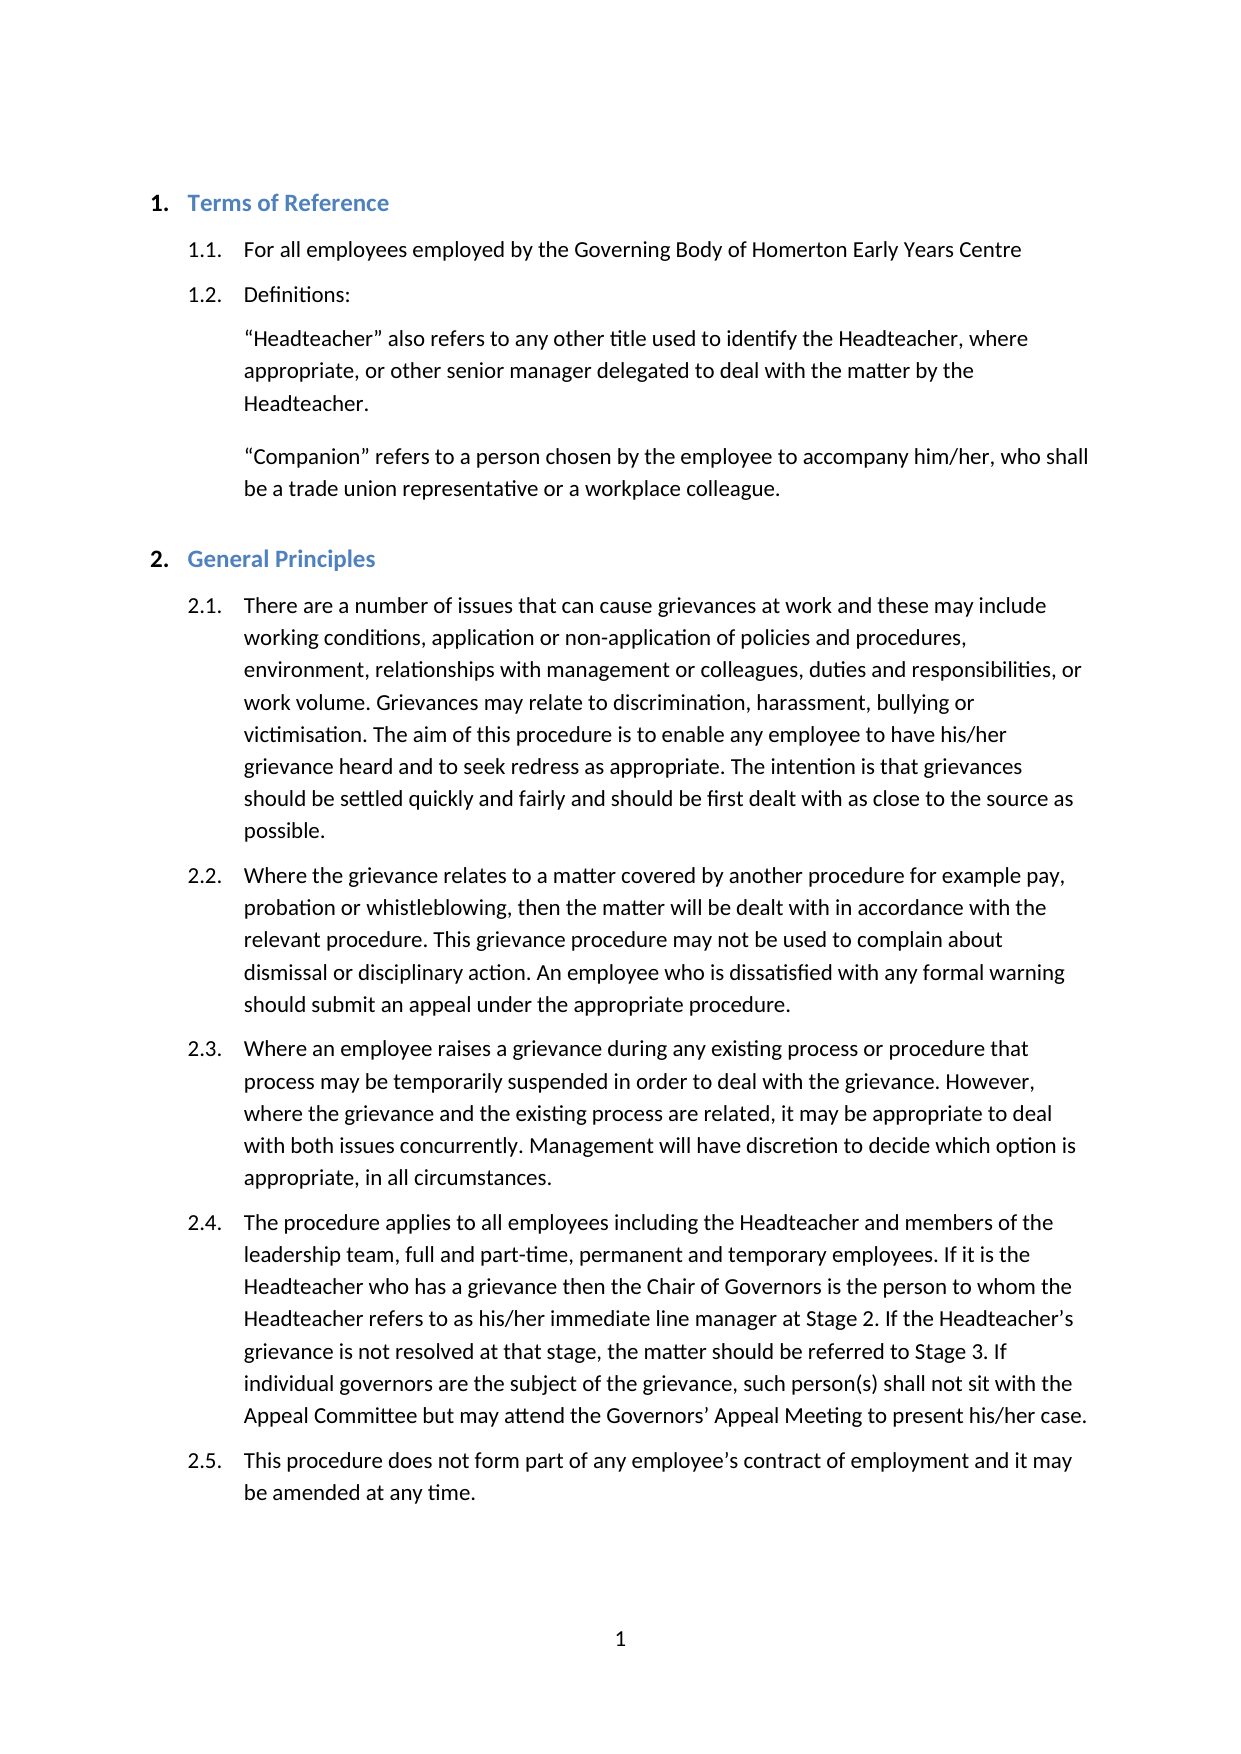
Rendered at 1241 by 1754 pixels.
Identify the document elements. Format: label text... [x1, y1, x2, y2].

text For all employees employed by the Governing Body of Homerton Early Years Centre [187, 235, 1090, 263]
text There are a number of issues that can cause grievances at work and these may include working conditions, application or non-application of policies and procedures, environment, relationships with management or colleagues, duties and responsibilities, or work volume. Grievances may relate to discrimination, harassment, bullying or victimisation. The aim of this procedure is to enable any employee to have his/her grievance heard and to seek redress as appropriate. The intention is that grievances should be settled quickly and fairly and should be first dealt with as close to the source as possible. [187, 591, 1090, 844]
text This procedure does not form part of any employee’s contract of employment and it may be amended at any time. [187, 1446, 1090, 1506]
text Where an employee raises a grievance during any existing process or procedure that process may be temporarily suspended in order to deal with the grievance. However, where the grievance and the existing process are related, it may be appropriate to deal with both issues concurrently. Management will have discretion to decide which option is appropriate, in all circumstances. [187, 1034, 1090, 1191]
text Definitions: [187, 280, 1090, 308]
text Where the grievance relates to a matter covered by another procedure for example pay, probation or whistleblowing, then the matter will be dealt with in accordance with the relevant procedure. This grievance procedure may not be used to complain about dismissal or disciplinary action. An employee who is dissatisfied with any formal warning should submit an appeal under the appropriate procedure. [187, 861, 1090, 1018]
text Terms of Reference [150, 187, 1090, 218]
text General Principles [150, 544, 1090, 574]
text “Headteacher” also refers to any other title used to identify the Headteacher, where appropriate, or other senior manager delegated to deal with the matter by the Headteacher. [244, 324, 1090, 417]
text “Companion” refers to a person chosen by the employee to accompany him/her, who shall be a trade union representative or a workplace colleague. [244, 442, 1090, 502]
text The procedure applies to all employees including the Headteacher and members of the leadership team, full and part-time, permanent and temporary employees. If it is the Headteacher who has a grievance then the Chair of Governors is the person to whom the Headteacher refers to as his/her immediate line manager at Stage 2. If the Headteacher’s grievance is not resolved at that stage, the matter should be referred to Stage 3. If individual governors are the subject of the grievance, such person(s) shall not sit with the Appeal Committee but may attend the Governors’ Appeal Meeting to present his/her case. [187, 1208, 1090, 1429]
